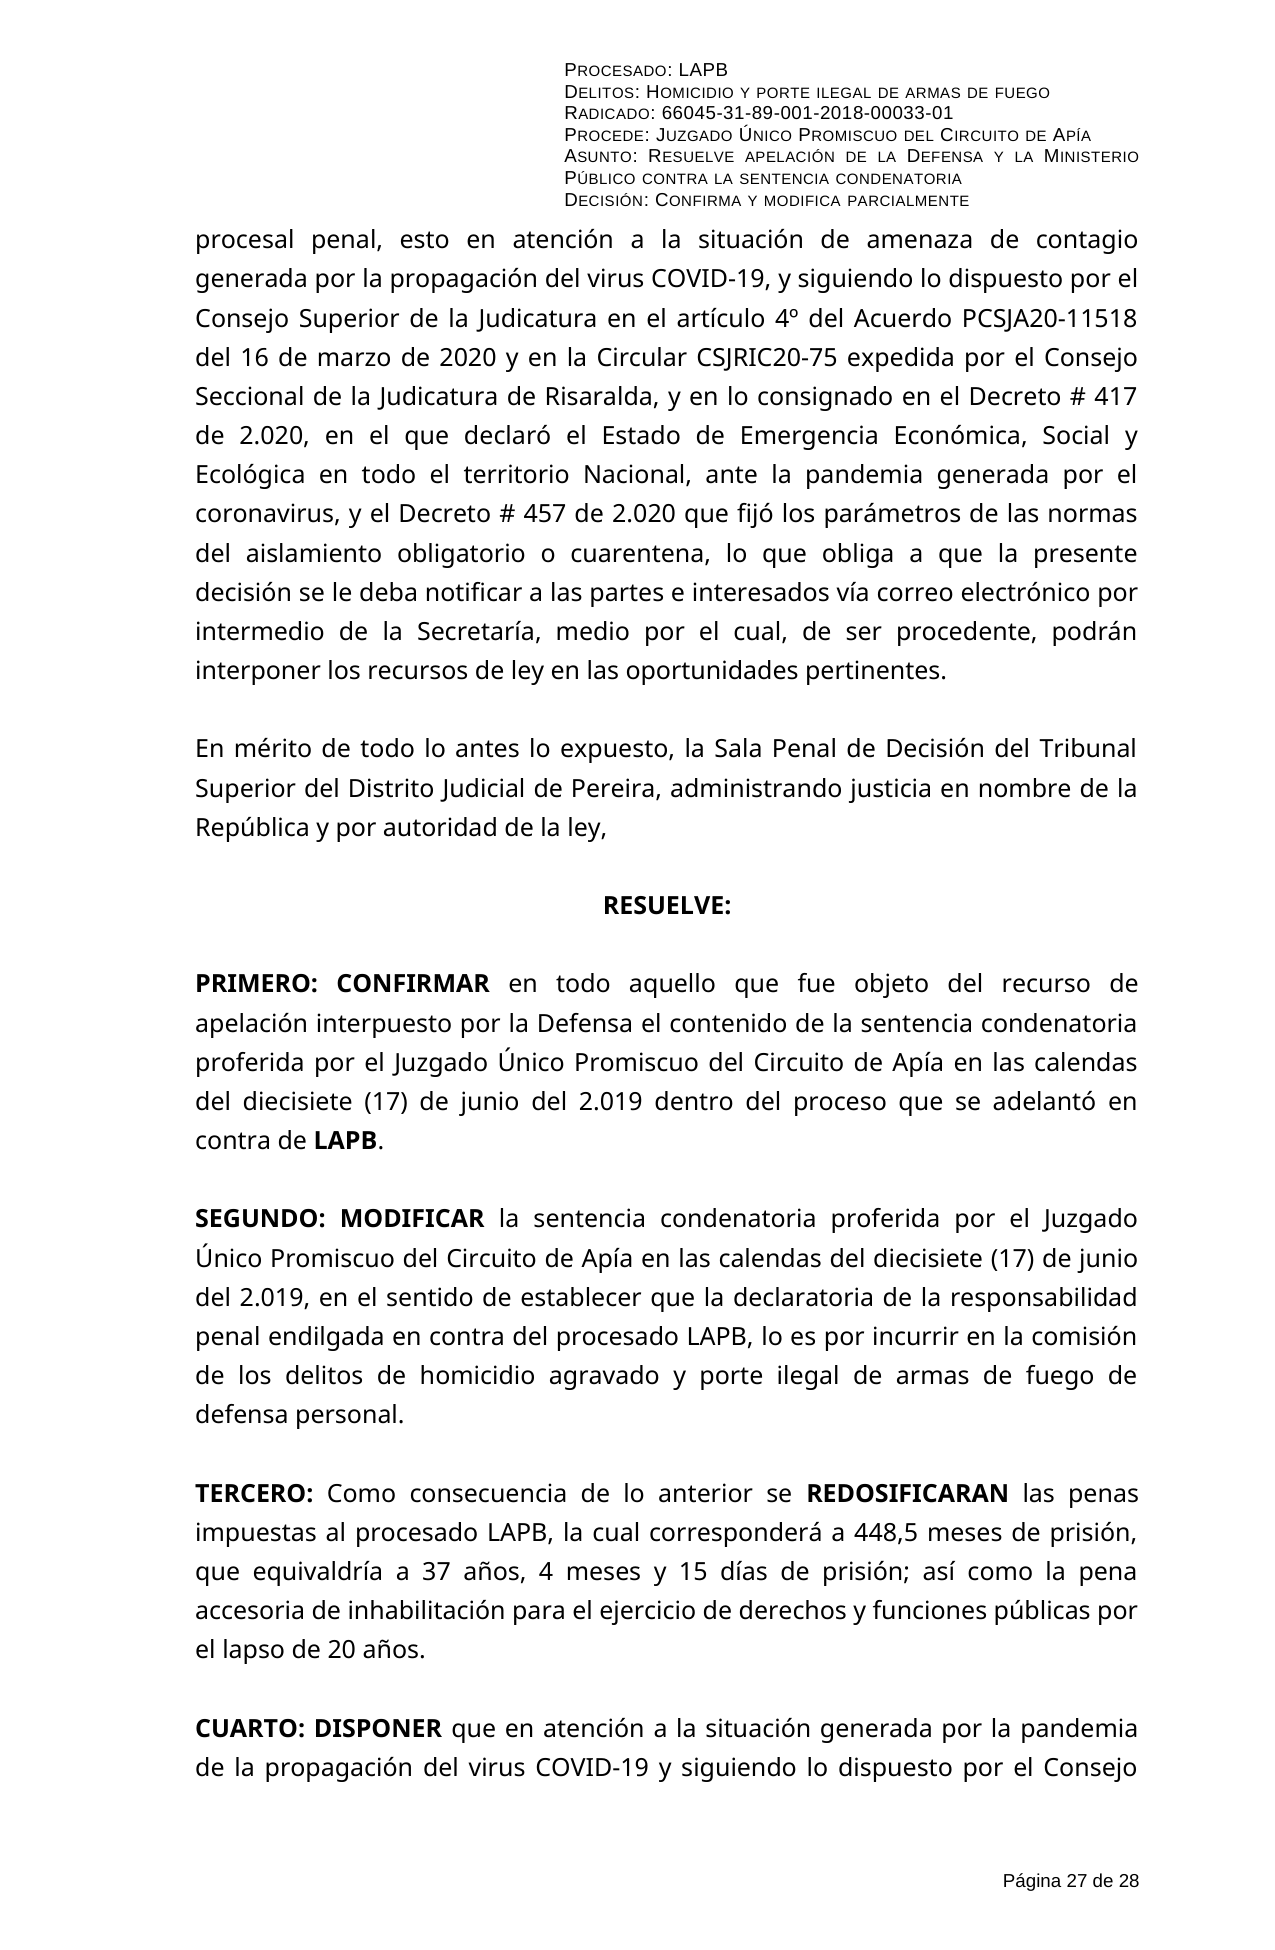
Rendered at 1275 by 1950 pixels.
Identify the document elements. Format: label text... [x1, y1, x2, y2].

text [195, 1710, 1139, 1783]
text SEGUNDO: MODIFICAR la sentencia condenatoria proferida por el Juzgado Único Promiscuo del Circuito de Apía en las calendas del diecisiete (17) de junio del 2.019, en el sentido de establecer que la declaratoria de la responsabilidad penal endilgada en contra del procesado LAPB, lo es por incurrir en la comisión de los delitos de homicidio agravado y porte ilegal de armas de fuego de defensa personal. [195, 1201, 1139, 1431]
text En mérito de todo lo antes lo expuesto, la Sala Penal de Decisión del Tribunal Superior del Distrito Judicial de Pereira, administrando justicia en nombre de la República y por autoridad de la ley, [195, 731, 1139, 843]
text RESUELVE: [195, 888, 1139, 922]
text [195, 222, 1139, 687]
text PRIMERO: CONFIRMAR en todo aquello que fue objeto del recurso de apelación interpuesto por la Defensa el contenido de la sentencia condenatoria proferida por el Juzgado Único Promiscuo del Circuito de Apía en las calendas del diecisiete (17) de junio del 2.019 dentro del proceso que se adelantó en contra de LAPB. [195, 966, 1139, 1157]
text TERCERO: Como consecuencia de lo anterior se REDOSIFICARAN las penas impuestas al procesado LAPB, la cual corresponderá a 448,5 meses de prisión, que equivaldría a 37 años, 4 meses y 15 días de prisión; así como la pena accesoria de inhabilitación para el ejercicio de derechos y funciones públicas por el lapso de 20 años. [195, 1475, 1139, 1666]
